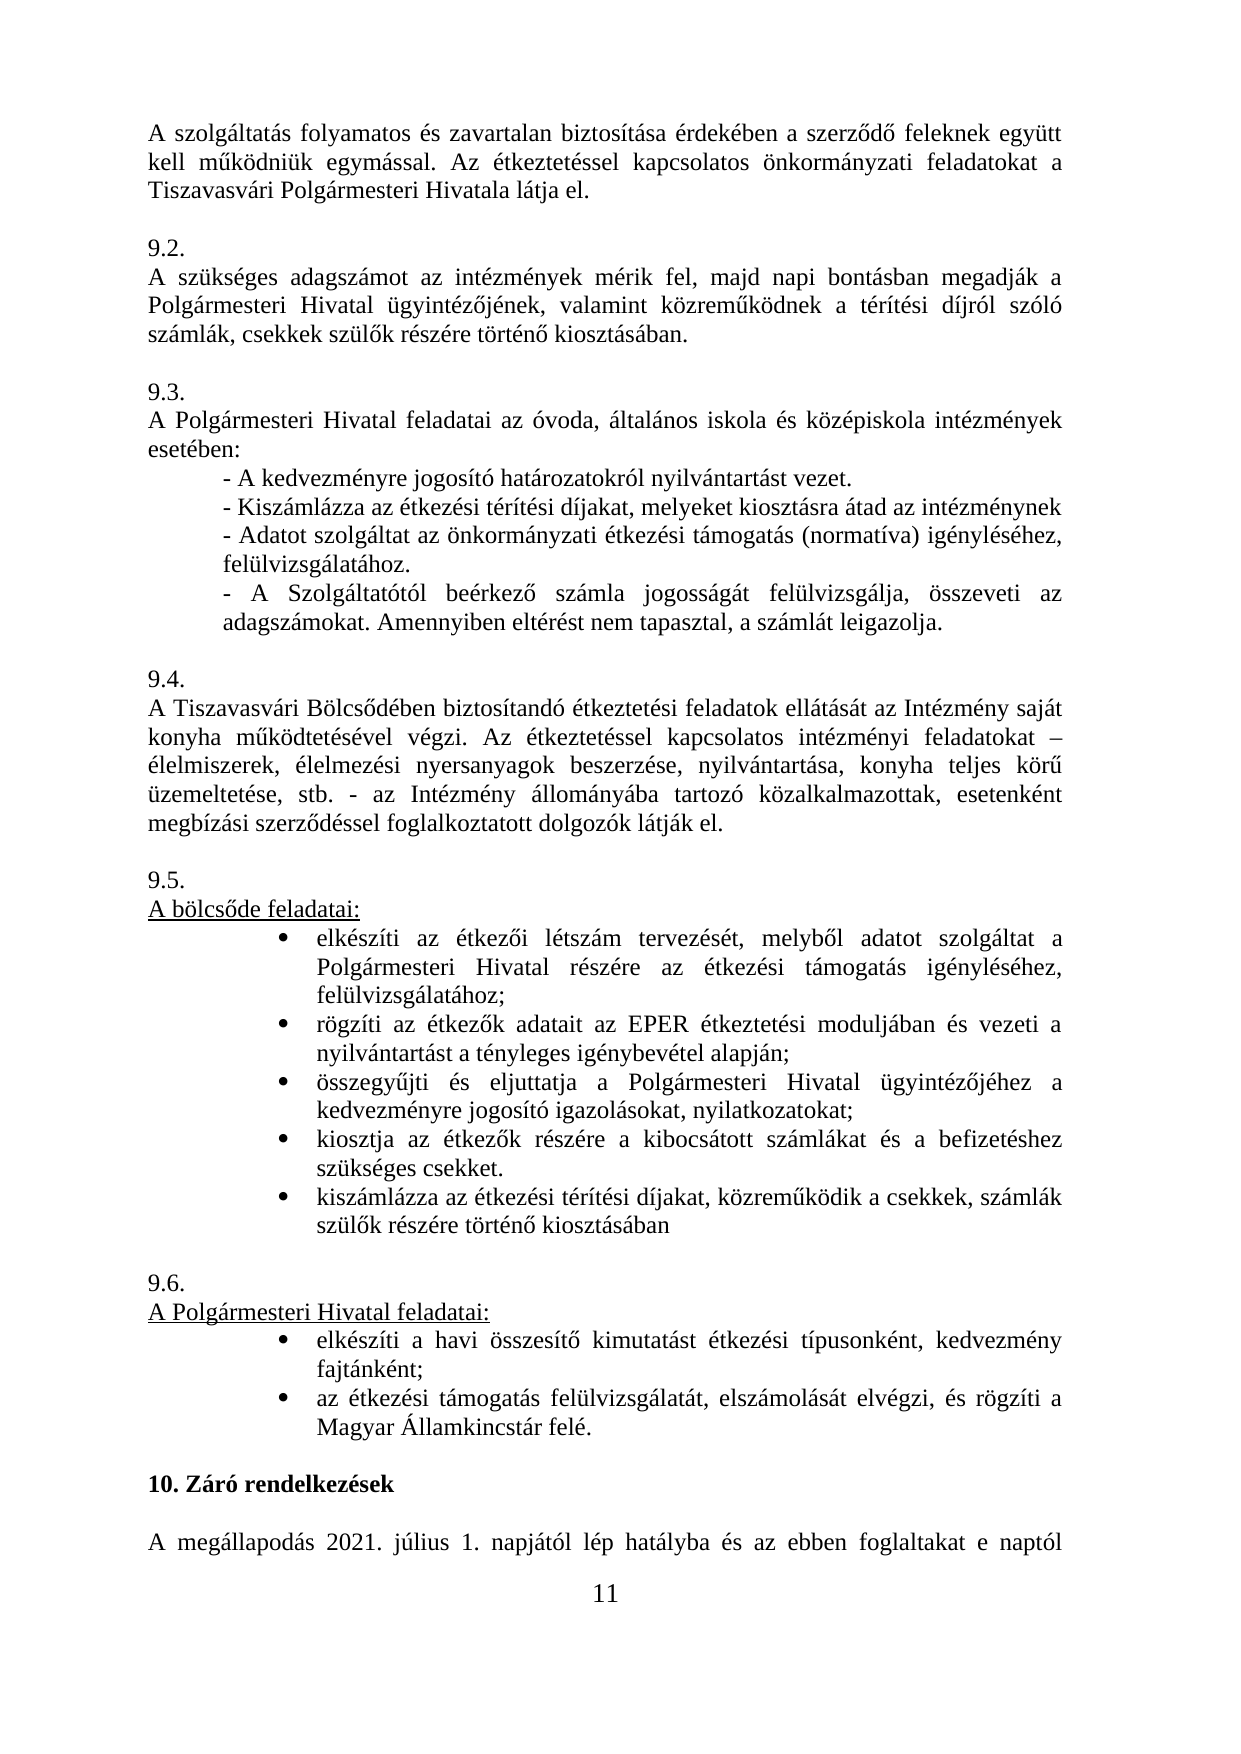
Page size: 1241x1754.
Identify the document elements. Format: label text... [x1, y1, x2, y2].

text A Tiszavasvári Bölcsődében biztosítandó étkeztetési feladatok ellátását az Intézmény saját konyha működtetésével végzi. Az étkeztetéssel kapcsolatos intézményi feladatokat – élelmiszerek, élelmezési nyersanyagok beszerzése, nyilvántartása, konyha teljes körű üzemeltetése, stb. - az Intézmény állományába tartozó közalkalmazottak, esetenként megbízási szerződéssel foglalkoztatott dolgozók látják el. [148, 693, 1063, 837]
text - Adatot szolgáltat az önkormányzati étkezési támogatás (normatíva) igényléséhez, felülvizsgálatához. [148, 521, 1063, 578]
list összegyűjti és eljuttatja a Polgármesteri Hivatal ügyintézőjéhez a kedvezményre jogosító igazolásokat, nyilatkozatokat; [279, 1067, 1063, 1124]
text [148, 118, 1063, 204]
text 9.5. [148, 866, 1063, 894]
text 9.6. [148, 1268, 1063, 1297]
list az étkezési támogatás felülvizsgálatát, elszámolását elvégzi, és rögzíti a Magyar Államkincstár felé. [279, 1383, 1063, 1441]
list elkészíti a havi összesítő kimutatást étkezési típusonként, kedvezmény fajtánként; [279, 1326, 1063, 1383]
text A szükséges adagszámot az intézmények mérik fel, majd napi bontásban megadják a Polgármesteri Hivatal ügyintézőjének, valamint közreműködnek a térítési díjról szóló számlák, csekkek szülők részére történő kiosztásában. [148, 262, 1063, 348]
text A Polgármesteri Hivatal feladatai: [148, 1297, 1063, 1326]
text - A Szolgáltatótól beérkező számla jogosságát felülvizsgálja, összeveti az adagszámokat. Amennyiben eltérést nem tapasztal, a számlát leigazolja. [148, 578, 1063, 636]
text 9.2. [148, 233, 1063, 262]
list kiszámlázza az étkezési térítési díjakat, közreműködik a csekkek, számlák szülők részére történő kiosztásában [279, 1182, 1063, 1239]
list elkészíti az étkezői létszám tervezését, melyből adatot szolgáltat a Polgármesteri Hivatal részére az étkezési támogatás igényléséhez, felülvizsgálatához; [279, 923, 1063, 1009]
text A bölcsőde feladatai: [148, 894, 1063, 923]
text 9.3. [148, 377, 1063, 406]
text 9.4. [148, 664, 1063, 693]
text A Polgármesteri Hivatal feladatai az óvoda, általános iskola és középiskola intézmények esetében: [148, 406, 1063, 463]
list rögzíti az étkezők adatait az EPER étkeztetési moduljában és vezeti a nyilvántartást a tényleges igénybevétel alapján; [279, 1009, 1063, 1067]
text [148, 1527, 1063, 1556]
text 10. Záró rendelkezések [148, 1469, 1063, 1498]
text - A kedvezményre jogosító határozatokról nyilvántartást vezet. [148, 463, 1063, 492]
text - Kiszámlázza az étkezési térítési díjakat, melyeket kiosztásra átad az intézménynek [148, 492, 1063, 521]
list kiosztja az étkezők részére a kibocsátott számlákat és a befizetéshez szükséges csekket. [279, 1124, 1063, 1182]
